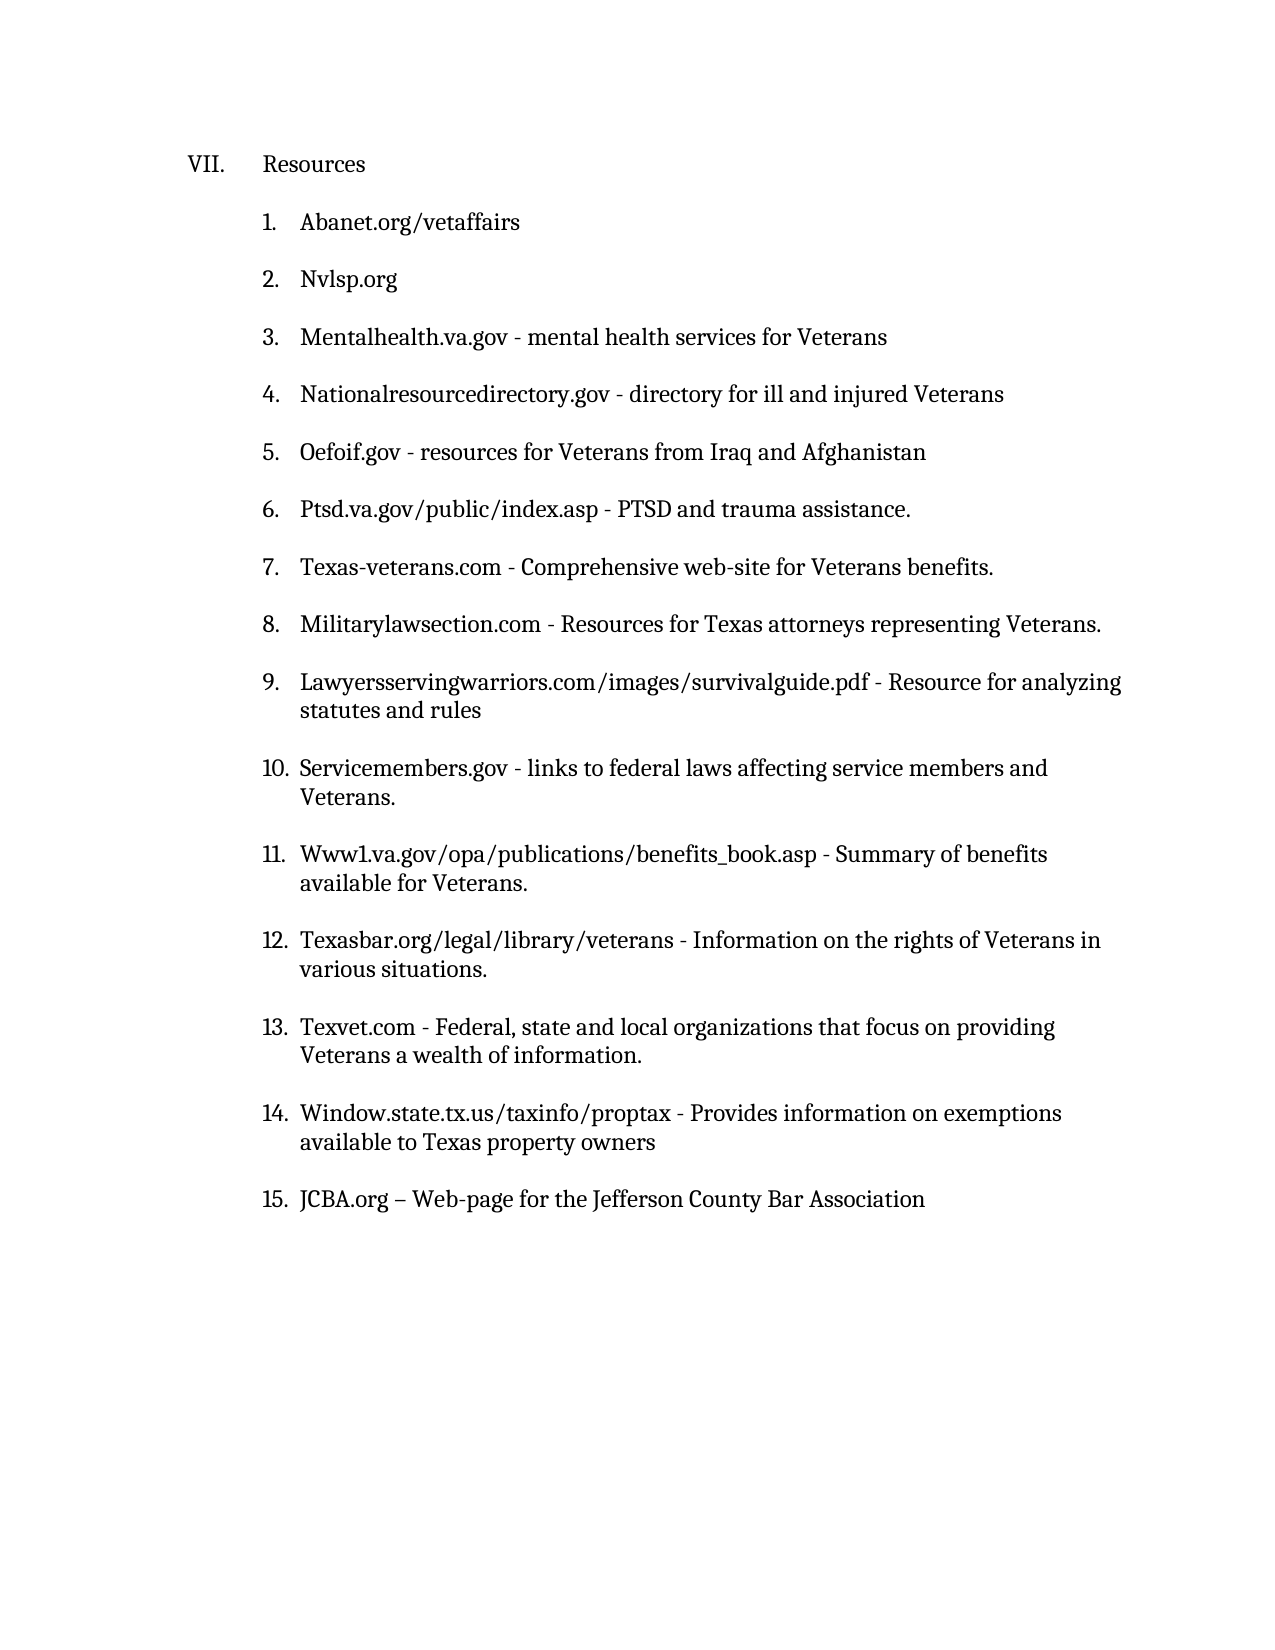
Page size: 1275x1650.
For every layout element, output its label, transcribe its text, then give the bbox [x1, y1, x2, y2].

list Window.state.tx.us/taxinfo/proptax - Provides information on exemptions available to Texas property owners [262, 1099, 1125, 1156]
list Www1.va.gov/opa/publications/benefits_book.asp - Summary of benefits available for Veterans. [262, 840, 1125, 897]
list Texasbar.org/legal/library/veterans - Information on the rights of Veterans in various situations. [262, 926, 1125, 984]
list Abanet.org/vetaffairs [262, 207, 1125, 236]
list Texas-veterans.com - Comprehensive web-site for Veterans benefits. [262, 552, 1125, 581]
list Lawyersservingwarriors.com/images/survivalguide.pdf - Resource for analyzing statutes and rules [262, 667, 1125, 725]
list Nationalresourcedirectory.gov - directory for ill and injured Veterans [262, 380, 1125, 409]
list Texvet.com - Federal, state and local organizations that focus on providing Veterans a wealth of information. [262, 1012, 1125, 1070]
list Militarylawsection.com - Resources for Texas attorneys representing Veterans. [262, 610, 1125, 639]
list Oefoif.gov - resources for Veterans from Iraq and Afghanistan [262, 437, 1125, 466]
list Ptsd.va.gov/public/index.asp - PTSD and trauma assistance. [262, 495, 1125, 524]
list Servicemembers.gov - links to federal laws affecting service members and Veterans. [262, 754, 1125, 811]
list Nvlsp.org [262, 265, 1125, 294]
list Mentalhealth.va.gov - mental health services for Veterans [262, 322, 1125, 351]
list JCBA.org – Web-page for the Jefferson County Bar Association [262, 1185, 1125, 1214]
list Resources [187, 150, 1125, 179]
